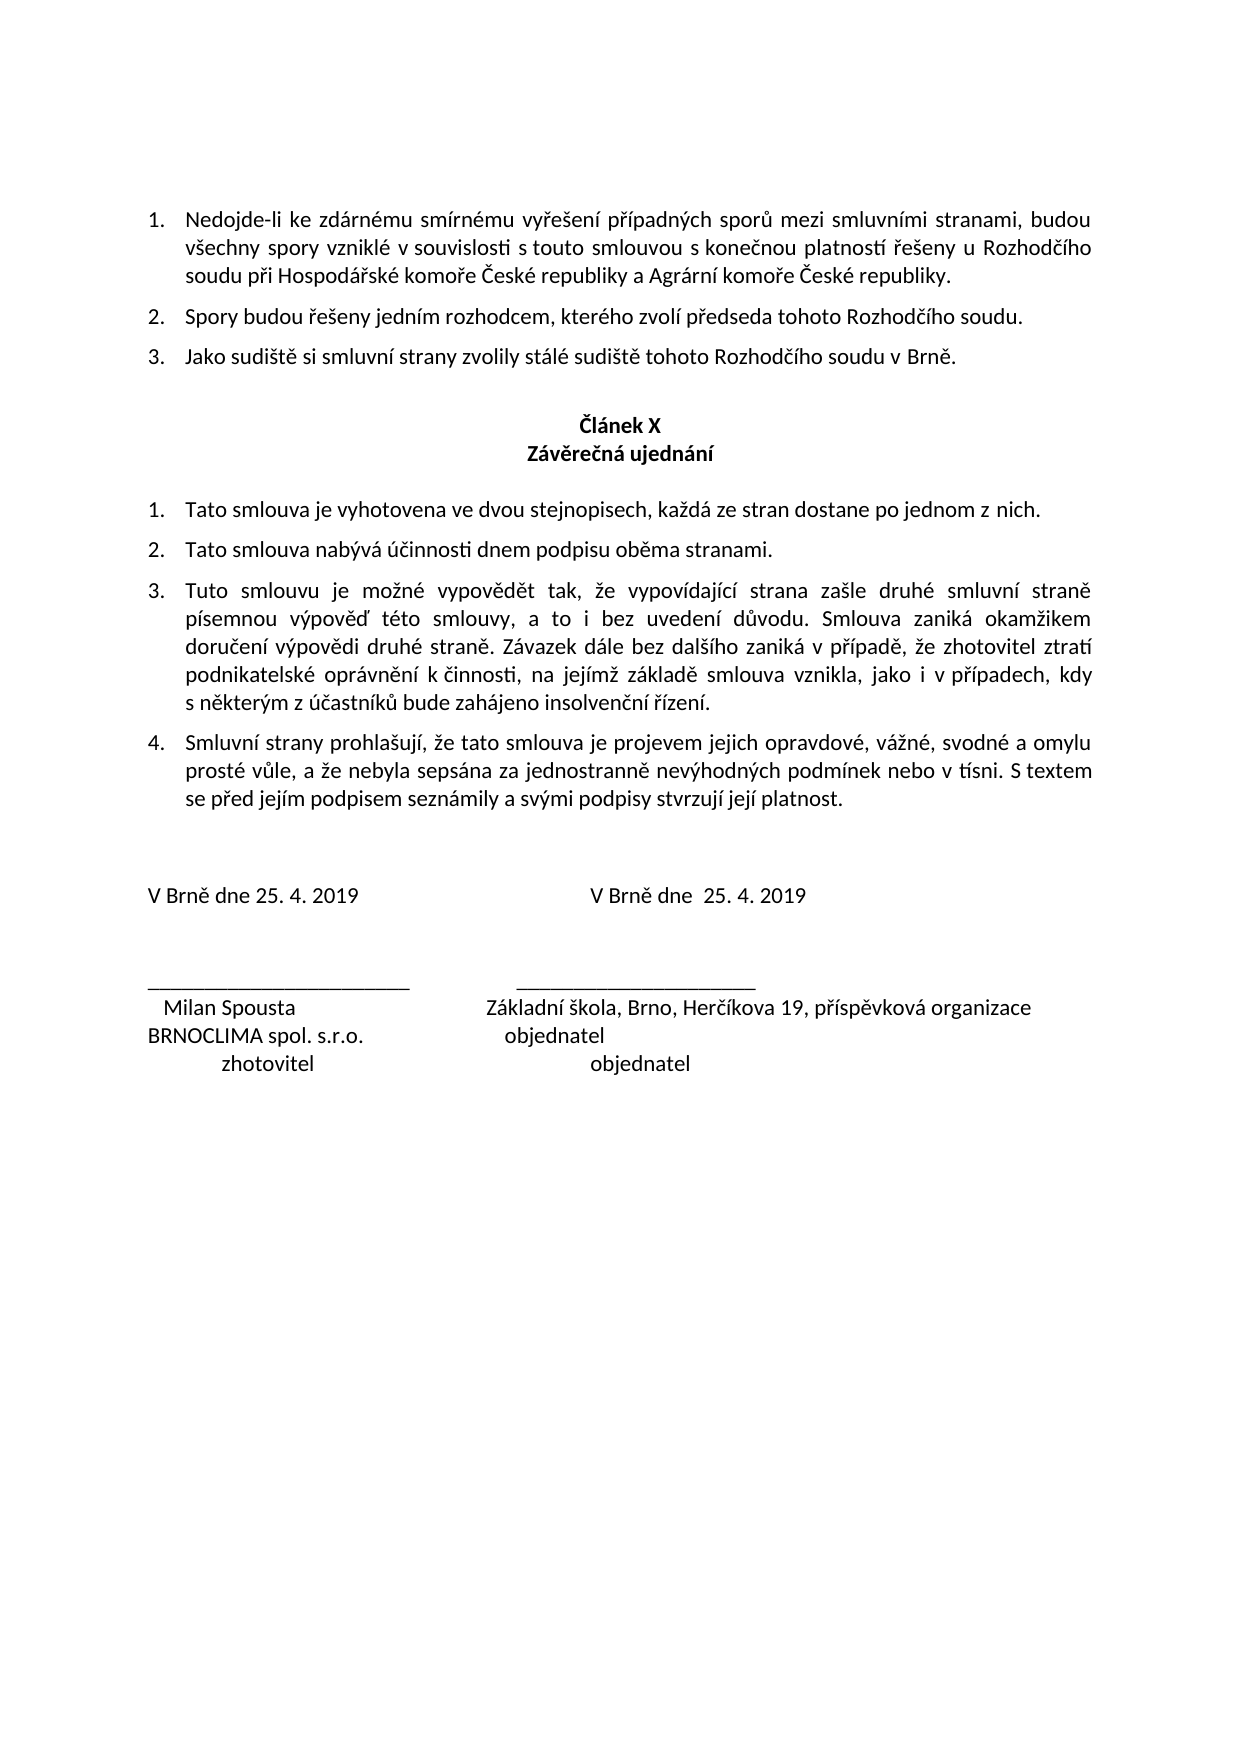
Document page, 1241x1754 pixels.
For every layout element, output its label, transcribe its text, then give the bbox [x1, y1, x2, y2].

text Milan Spousta Základní škola, Brno, Herčíkova 19, příspěvková organizace [148, 993, 1092, 1021]
list Nedojde-li ke zdárnému smírnému vyřešení případných sporů mezi smluvními stranami, budou všechny spory vzniklé v souvislosti s touto smlouvou s konečnou platností řešeny u Rozhodčího soudu při Hospodářské komoře České republiky a Agrární komoře České republiky. [148, 205, 1092, 289]
list Spory budou řešeny jedním rozhodcem, kterého zvolí předseda tohoto Rozhodčího soudu. [148, 302, 1092, 330]
text Závěrečná ujednání [148, 439, 1092, 467]
text V Brně dne 25. 4. 2019 V Brně dne 25. 4. 2019 [148, 881, 1092, 909]
list Tuto smlouvu je možné vypovědět tak, že vypovídající strana zašle druhé smluvní straně písemnou výpověď této smlouvy, a to i bez uvedení důvodu. Smlouva zaniká okamžikem doručení výpovědi druhé straně. Závazek dále bez dalšího zaniká v případě, že zhotovitel ztratí podnikatelské oprávnění k činnosti, na jejímž základě smlouva vznikla, jako i v případech, kdy s některým z účastníků bude zahájeno insolvenční řízení. [148, 576, 1092, 716]
list Smluvní strany prohlašují, že tato smlouva je projevem jejich opravdové, vážné, svodné a omylu prosté vůle, a že nebyla sepsána za jednostranně nevýhodných podmínek nebo v tísni. S textem se před jejím podpisem seznámily a svými podpisy stvrzují její platnost. [148, 728, 1092, 813]
text Článek X [148, 411, 1092, 439]
text BRNOCLIMA spol. s.r.o. objednatel [148, 1021, 1092, 1049]
list Jako sudiště si smluvní strany zvolily stálé sudiště tohoto Rozhodčího soudu v Brně. [148, 342, 1092, 370]
text _______________________ _____________________ [148, 965, 1092, 993]
list Tato smlouva je vyhotovena ve dvou stejnopisech, každá ze stran dostane po jednom z nich. [148, 495, 1092, 523]
text zhotovitel objednatel [148, 1049, 1092, 1077]
list Tato smlouva nabývá účinnosti dnem podpisu oběma stranami. [148, 535, 1092, 563]
